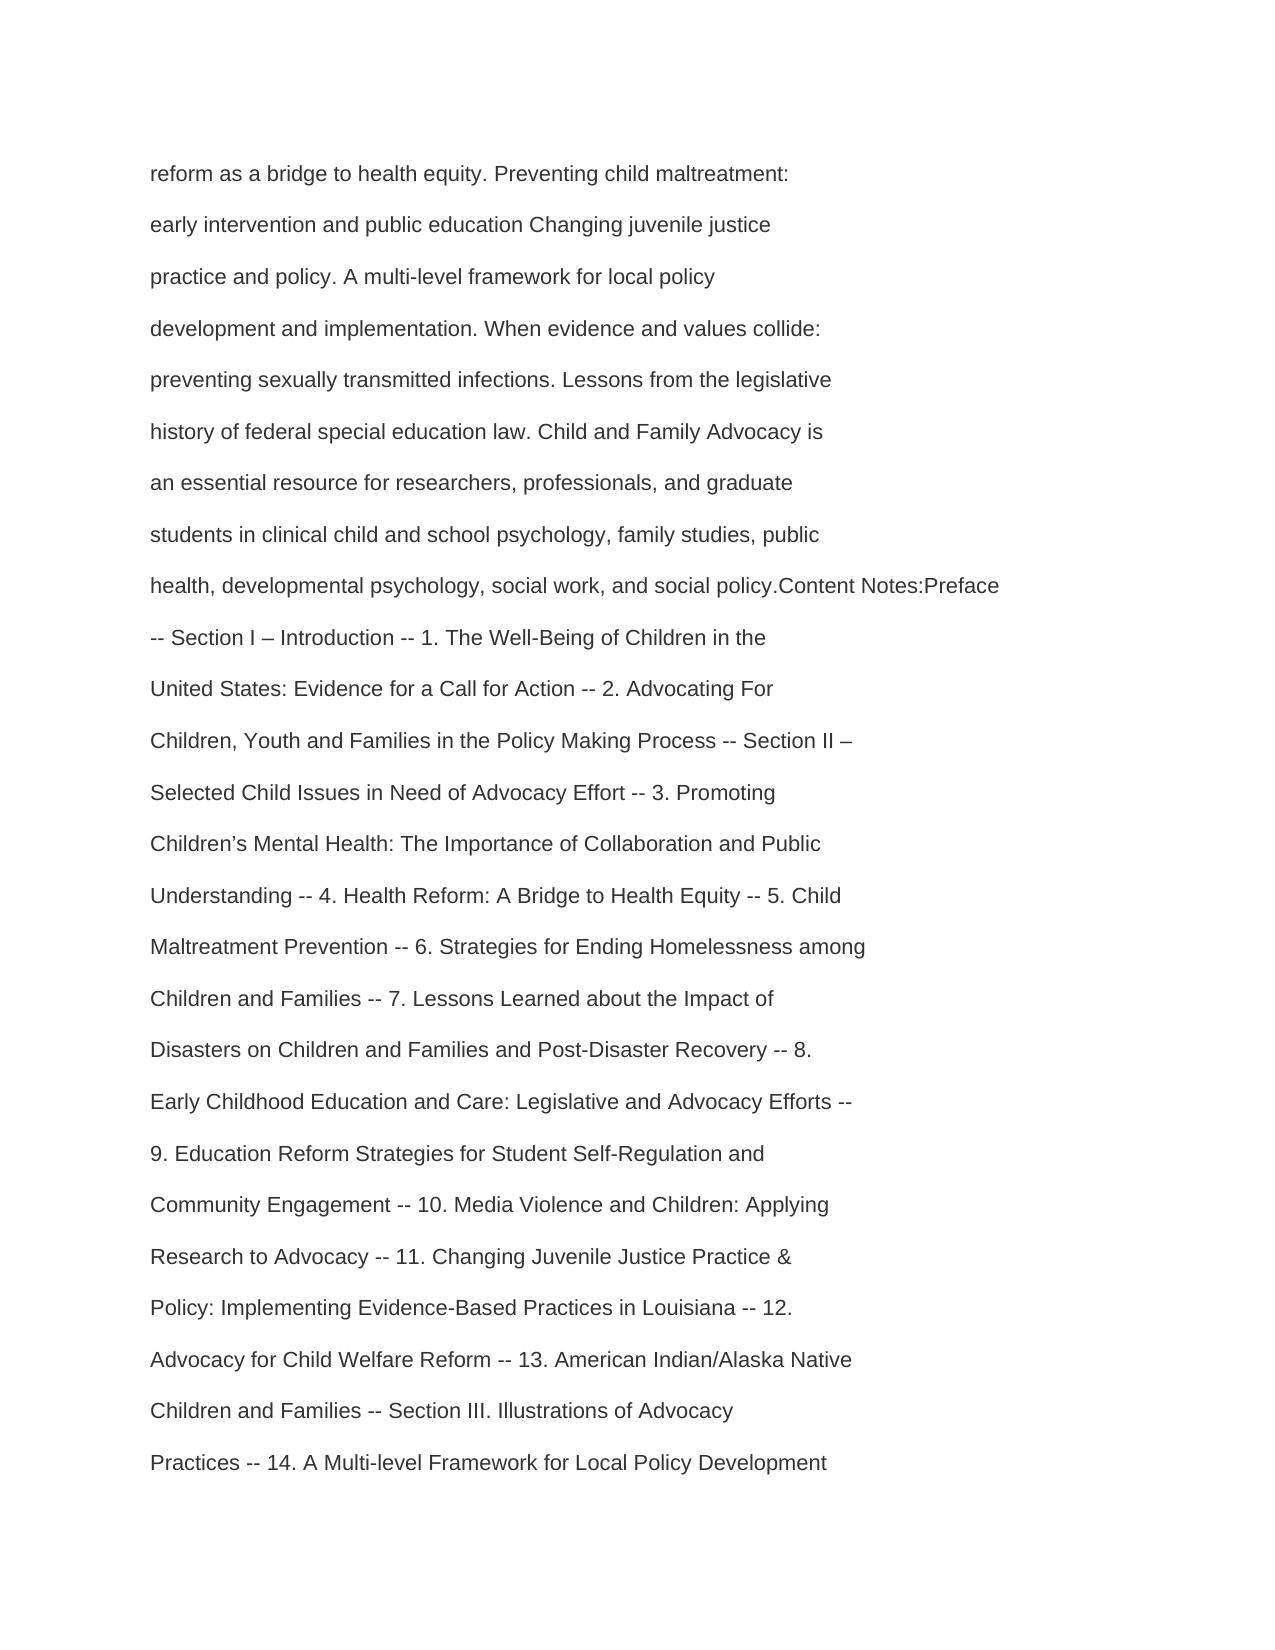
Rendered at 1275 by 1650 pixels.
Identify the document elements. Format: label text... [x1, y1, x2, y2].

text history of federal special education law. Child and Family Advocacy is [150, 408, 1125, 444]
text students in clinical child and school psychology, family studies, public [150, 511, 1125, 547]
text Early Childhood Education and Care: Legislative and Advocacy Efforts -- [150, 1078, 1125, 1114]
text Children and Families -- 7. Lessons Learned about the Impact of [150, 975, 1125, 1011]
text Understanding -- 4. Health Reform: A Bridge to Health Equity -- 5. Child [150, 872, 1125, 908]
text Research to Advocacy -- 11. Changing Juvenile Justice Practice & [150, 1233, 1125, 1269]
text United States: Evidence for a Call for Action -- 2. Advocating For [150, 666, 1125, 702]
text Children’s Mental Health: The Importance of Collaboration and Public [150, 820, 1125, 856]
text practice and policy. A multi-level framework for local policy [150, 253, 1125, 289]
text Disasters on Children and Families and Post-Disaster Recovery -- 8. [150, 1027, 1125, 1062]
text Selected Child Issues in Need of Advocacy Effort -- 3. Promoting [150, 769, 1125, 805]
text Maltreatment Prevention -- 6. Strategies for Ending Homelessness among [150, 923, 1125, 959]
text Practices -- 14. A Multi-level Framework for Local Policy Development [150, 1439, 1125, 1475]
text reform as a bridge to health equity. Preventing child maltreatment: [150, 150, 1125, 186]
text Policy: Implementing Evidence-Based Practices in Louisiana -- 12. [150, 1284, 1125, 1320]
text Children and Families -- Section III. Illustrations of Advocacy [150, 1387, 1125, 1423]
text Advocacy for Child Welfare Reform -- 13. American Indian/Alaska Native [150, 1336, 1125, 1372]
text development and implementation. When evidence and values collide: [150, 305, 1125, 341]
text 9. Education Reform Strategies for Student Self-Regulation and [150, 1130, 1125, 1166]
text health, developmental psychology, social work, and social policy.Content Notes:Preface [150, 562, 1125, 598]
text -- Section I – Introduction -- 1. The Well-Being of Children in the [150, 614, 1125, 650]
text preventing sexually transmitted infections. Lessons from the legislative [150, 356, 1125, 392]
text early intervention and public education Changing juvenile justice [150, 202, 1125, 237]
text Community Engagement -- 10. Media Violence and Children: Applying [150, 1181, 1125, 1217]
text Children, Youth and Families in the Policy Making Process -- Section II – [150, 717, 1125, 753]
text an essential resource for researchers, professionals, and graduate [150, 459, 1125, 495]
